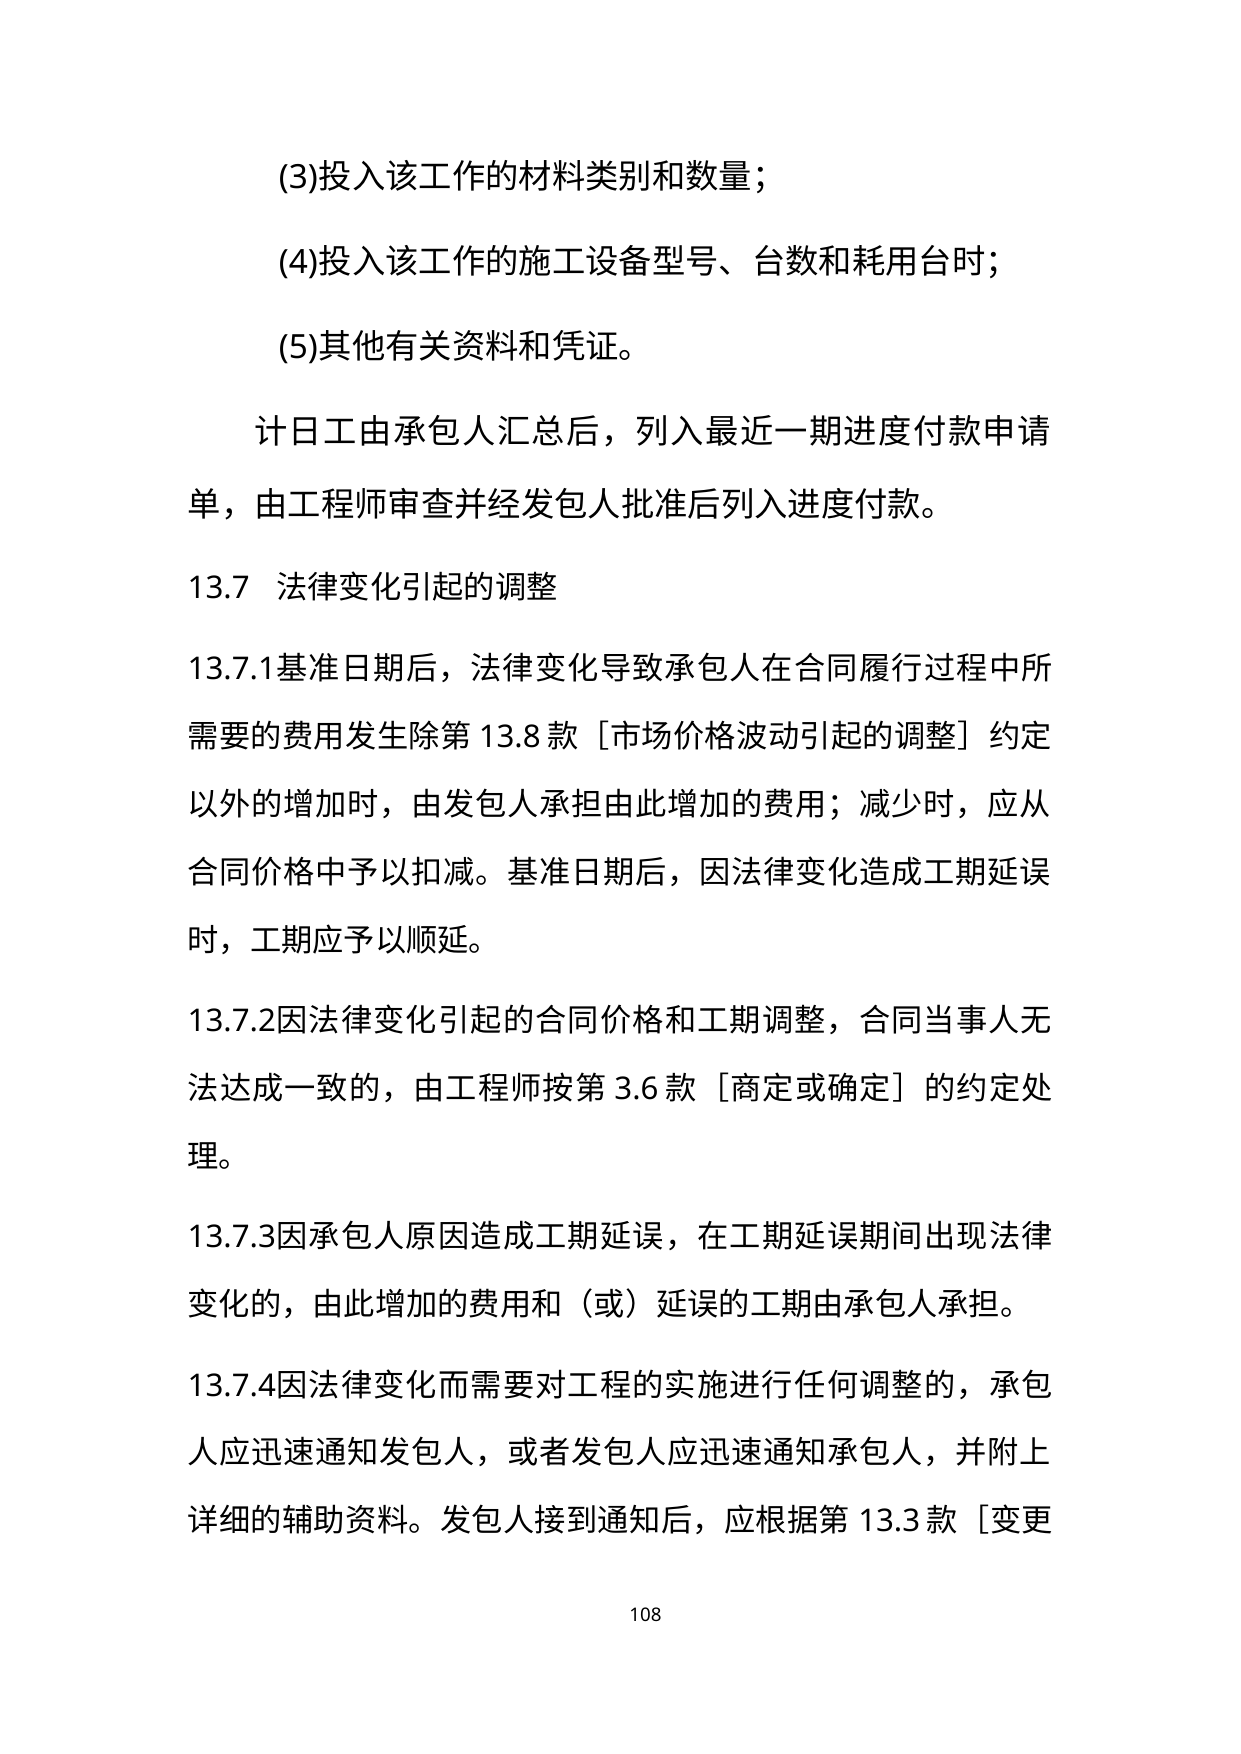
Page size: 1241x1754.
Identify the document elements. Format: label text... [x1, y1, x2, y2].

list 基准日期后，法律变化导致承包人在合同履行过程中所需要的费用发生除第13.8款［市场价格波动引起的调整］约定以外的增加时，由发包人承担由此增加的费用；减少时，应从合同价格中予以扣减。基准日期后，因法律变化造成工期延误时，工期应予以顺延。 [187, 643, 1053, 960]
text 计日工由承包人汇总后，列入最近一期进度付款申请单，由工程师审查并经发包人批准后列入进度付款。 [187, 405, 1053, 526]
text 其他有关资料和凭证。 [220, 320, 1053, 369]
list 因法律变化引起的合同价格和工期调整，合同当事人无法达成一致的，由工程师按第3.6款［商定或确定］的约定处理。 [187, 995, 1053, 1176]
text 投入该工作的施工设备型号、台数和耗用台时； [220, 235, 1053, 283]
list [187, 1360, 1053, 1541]
list 因承包人原因造成工期延误，在工期延误期间出现法律变化的，由此增加的费用和（或）延误的工期由承包人承担。 [187, 1211, 1053, 1324]
text 投入该工作的材料类别和数量； [220, 150, 1053, 198]
list 法律变化引起的调整 [187, 562, 1053, 608]
